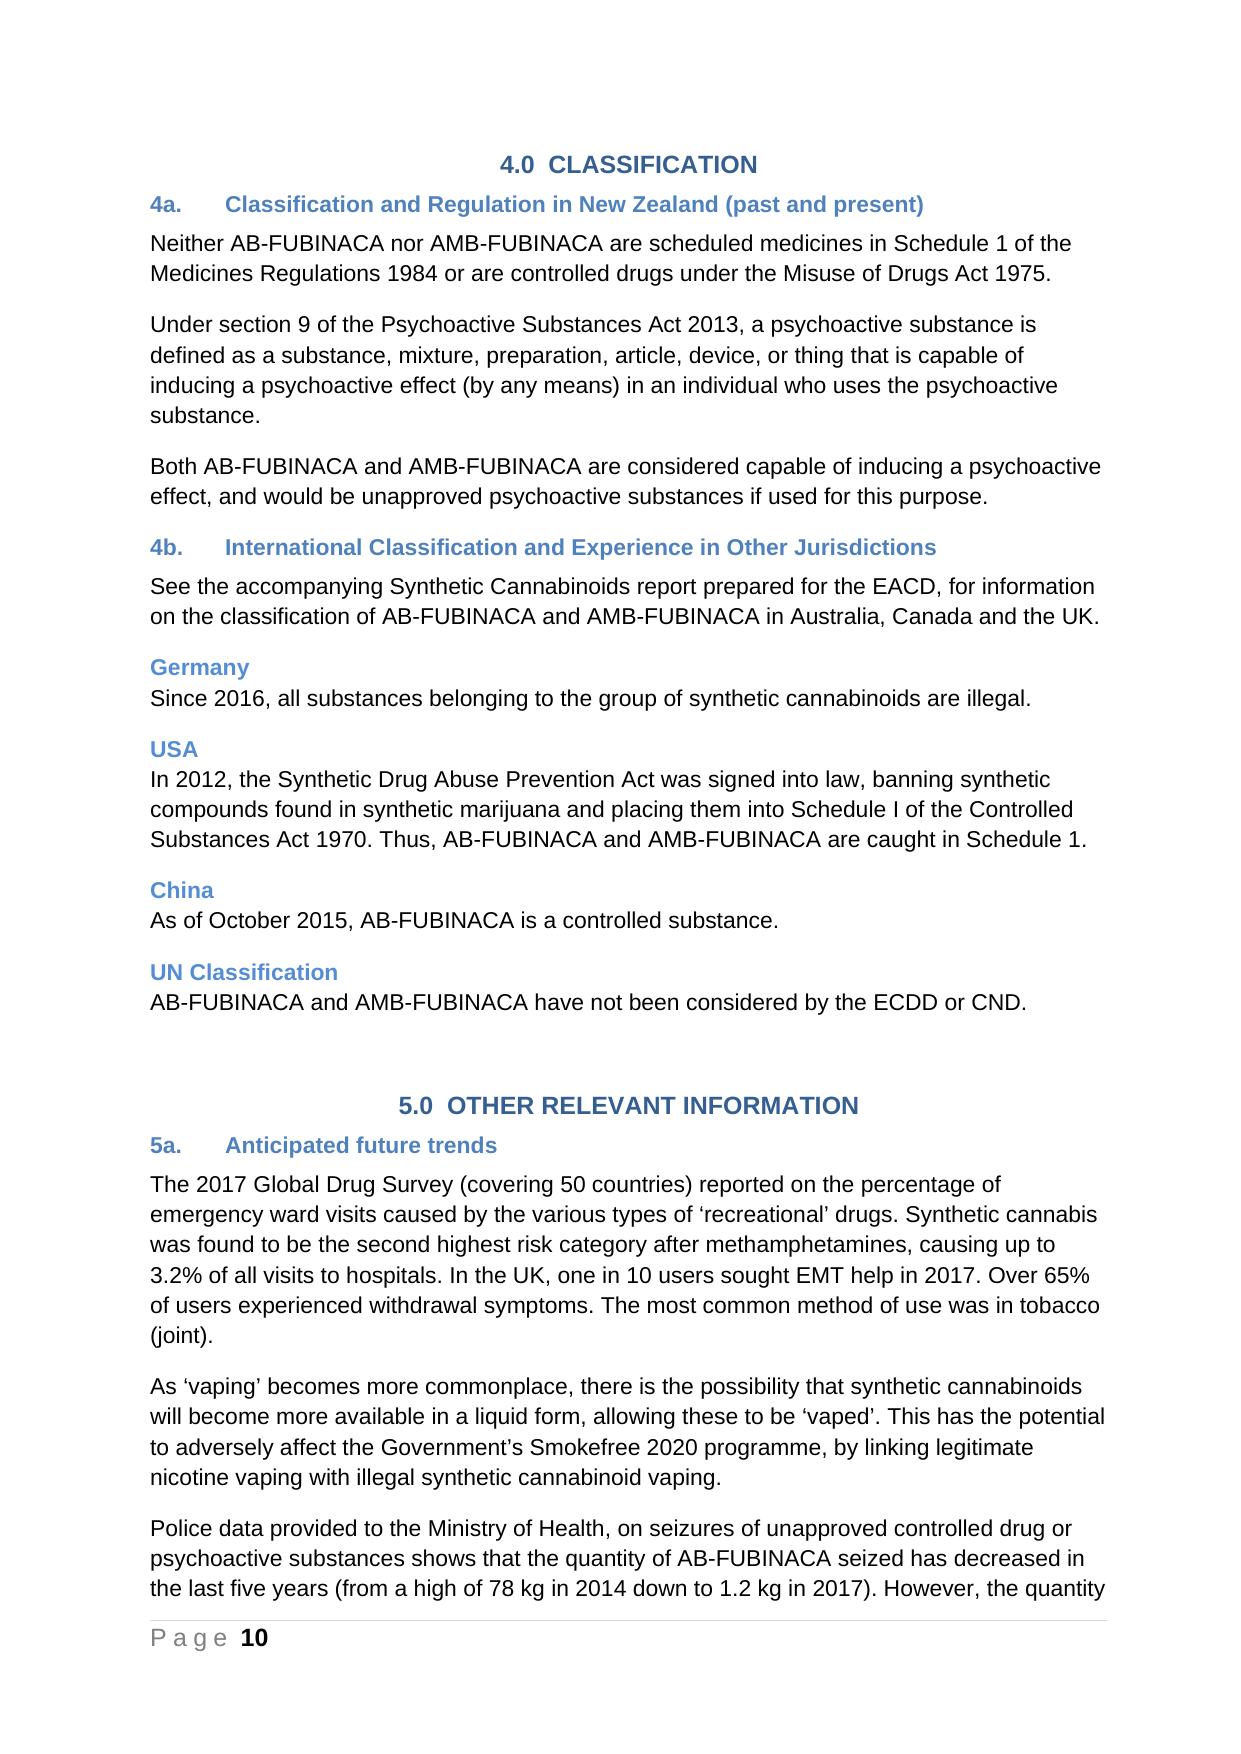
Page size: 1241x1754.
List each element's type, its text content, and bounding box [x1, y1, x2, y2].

subtitle 5a. Anticipated future trends [150, 1132, 1107, 1158]
subtitle OTHER RELEVANT INFORMATION [150, 1091, 1107, 1119]
subtitle 4a. Classification and Regulation in New Zealand (past and present) [150, 191, 1107, 218]
text In 2012, the Synthetic Drug Abuse Prevention Act was signed into law, banning synthetic compounds found in synthetic marijuana and placing them into Schedule I of the Controlled Substances Act 1970. Thus, AB-FUBINACA and AMB-FUBINACA are caught in Schedule 1. [150, 766, 1107, 853]
text As ‘vaping’ becomes more commonplace, there is the possibility that synthetic cannabinoids will become more available in a liquid form, allowing these to be ‘vaped’. This has the potential to adversely affect the Government’s Smokefree 2020 programme, by linking legitimate nicotine vaping with illegal synthetic cannabinoid vaping. [150, 1373, 1107, 1490]
text Both AB-FUBINACA and AMB-FUBINACA are considered capable of inducing a psychoactive effect, and would be unapproved psychoactive substances if used for this purpose. [150, 453, 1107, 509]
text See the accompanying Synthetic Cannabinoids report prepared for the EACD, for information on the classification of AB-FUBINACA and AMB-FUBINACA in Australia, Canada and the UK. [150, 573, 1107, 630]
text Under section 9 of the Psychoactive Substances Act 2013, a psychoactive substance is defined as a substance, mixture, preparation, article, device, or thing that is capable of inducing a psychoactive effect (by any means) in an individual who uses the psychoactive substance. [150, 311, 1107, 428]
text China [150, 877, 1107, 904]
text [150, 1515, 1107, 1601]
text Germany [150, 654, 1107, 681]
text AB-FUBINACA and AMB-FUBINACA have not been considered by the ECDD or CND. [150, 989, 1107, 1015]
subtitle CLASSIFICATION [150, 150, 1107, 179]
subtitle 4b. International Classification and Experience in Other Jurisdictions [150, 534, 1107, 561]
text The 2017 Global Drug Survey (covering 50 countries) reported on the percentage of emergency ward visits caused by the various types of ‘recreational’ drugs. Synthetic cannabis was found to be the second highest risk category after methamphetamines, causing up to 3.2% of all visits to hospitals. In the UK, one in 10 users sought EMT help in 2017. Over 65% of users experienced withdrawal symptoms. The most common method of use was in tobacco (joint). [150, 1171, 1107, 1348]
text USA [150, 736, 1107, 762]
text As of October 2015, AB-FUBINACA is a controlled substance. [150, 907, 1107, 934]
text Since 2016, all substances belonging to the group of synthetic cannabinoids are illegal. [150, 684, 1107, 711]
text Neither AB-FUBINACA nor AMB-FUBINACA are scheduled medicines in Schedule 1 of the Medicines Regulations 1984 or are controlled drugs under the Misuse of Drugs Act 1975. [150, 230, 1107, 287]
text UN Classification [150, 958, 1107, 985]
